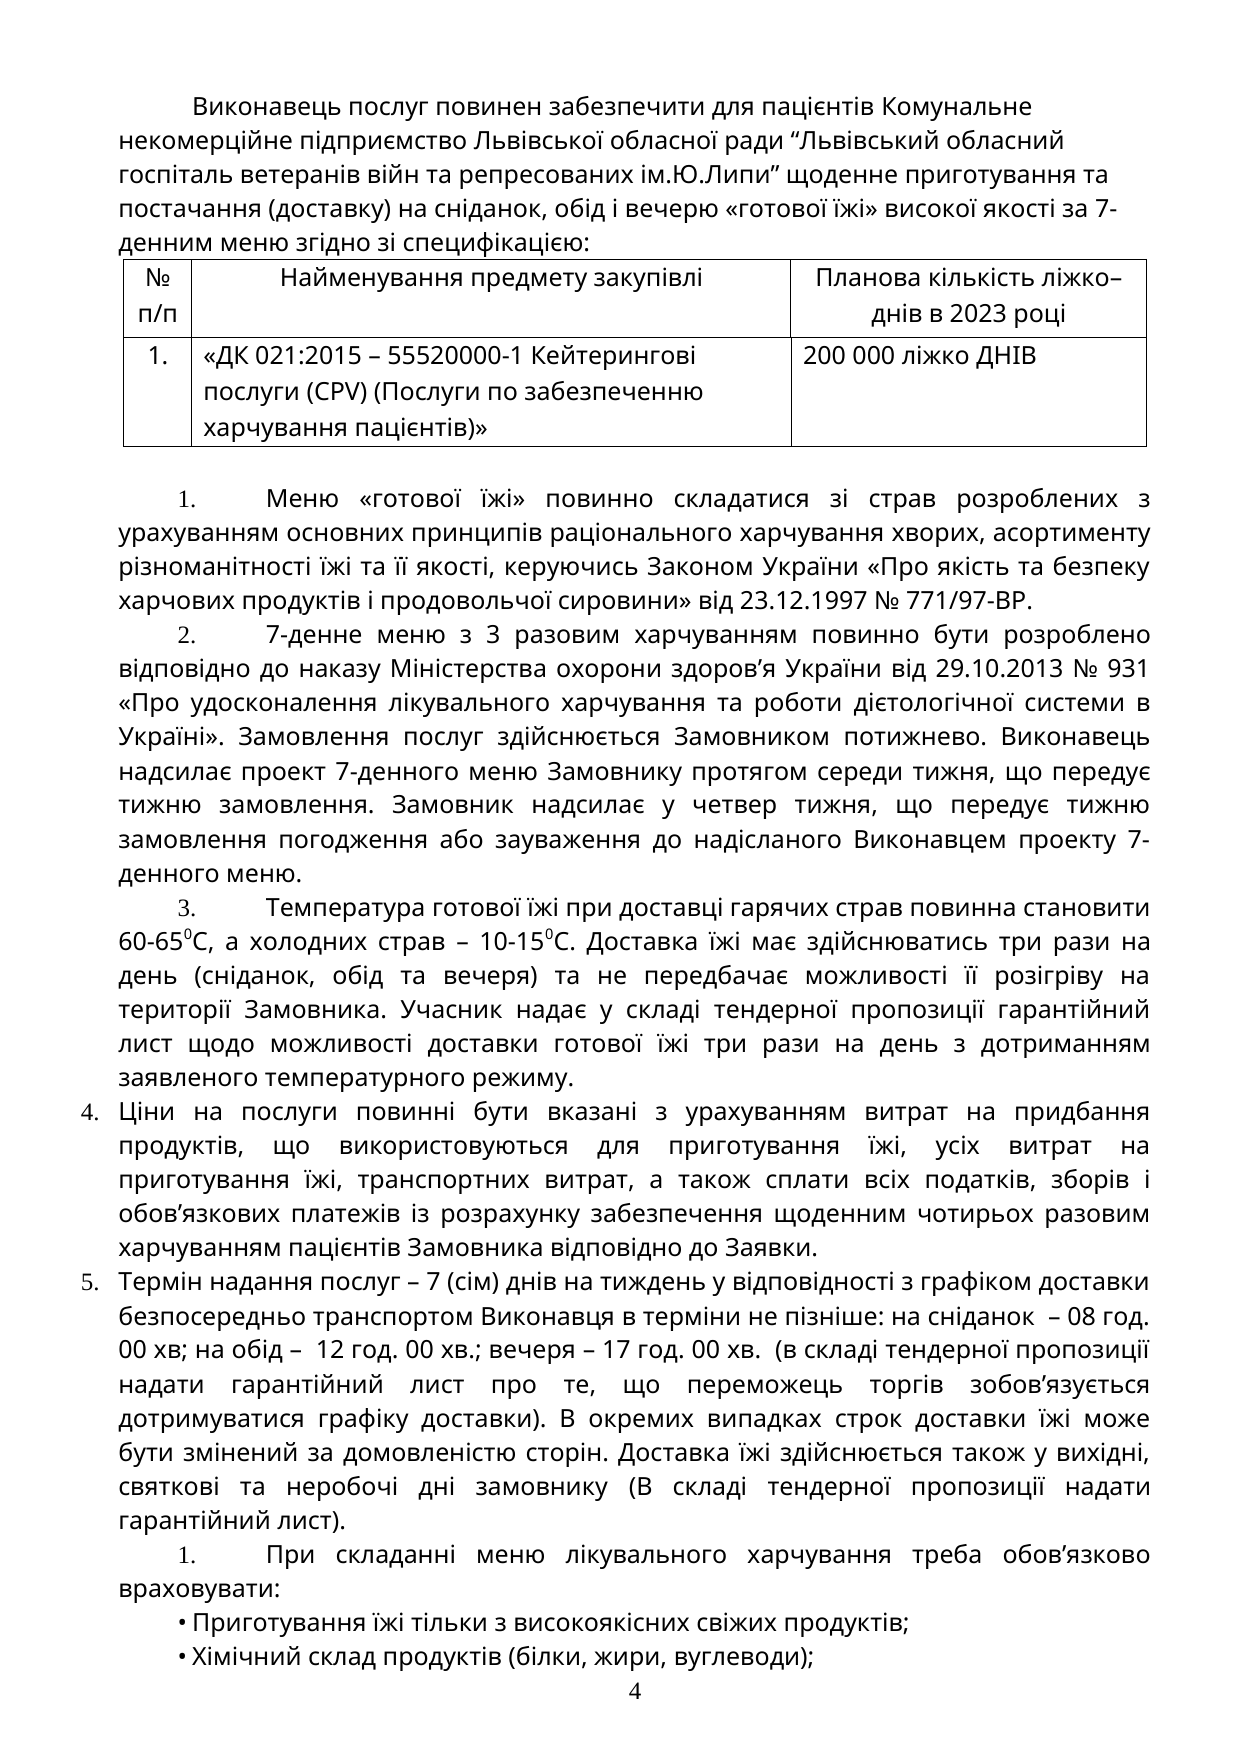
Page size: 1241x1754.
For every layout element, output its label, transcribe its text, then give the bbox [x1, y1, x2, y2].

list Температура готової їжі при доставці гарячих страв повинна становити 60-650С, а холодних страв – 10-150С. Доставка їжі має здійснюватись три рази на день (сніданок, обід та вечеря) та не передбачає можливості її розігріву на території Замовника. Учасник надає у складі тендерної пропозиції гарантійний лист щодо можливості доставки готової їжі три рази на день з дотриманням заявленого температурного режиму. [118, 889, 1152, 1094]
table_cell 1. [124, 338, 191, 446]
list При складанні меню лікувального харчування треба обов’язково враховувати: [118, 1537, 1152, 1605]
table_cell «ДК 021:2015 – 55520000-1 Кейтерингові послуги (CPV) (Послуги по забезпеченню харчування пацієнтів)» [192, 338, 791, 446]
table_header Найменування предмету закупівлі [192, 260, 790, 337]
text • Приготування їжі тільки з високоякісних свіжих продуктів; [118, 1605, 1152, 1639]
text Виконавець послуг повинен забезпечити для пацієнтів Комунальне некомерційне підприємство Львівської обласної ради “Львівський обласний госпіталь ветеранів війн та репресованих ім.Ю.Липи” щоденне приготування та постачання (доставку) на сніданок, обід і вечерю «готової їжі» високої якості за 7-денним меню згідно зі специфікацією: [118, 88, 1152, 259]
table_header № п/п [124, 260, 191, 337]
text • Хімічний склад продуктів (білки, жири, вуглеводи); [118, 1639, 1152, 1673]
table_cell 200 000 ліжко днів [792, 338, 1146, 446]
list Меню «готової їжі» повинно складатися зі страв розроблених з урахуванням основних принципів раціонального харчування хворих, асортименту різноманітності їжі та її якості, керуючись Законом України «Про якість та безпеку харчових продуктів і продовольчої сировини» від 23.12.1997 № 771/97-ВР. [118, 481, 1152, 617]
list Ціни на послуги повинні бути вказані з урахуванням витрат на придбання продуктів, що використовуються для приготування їжі, усіх витрат на приготування їжі, транспортних витрат, а також сплати всіх податків, зборів і обов’язкових платежів із розрахунку забезпечення щоденним чотирьох разовим харчуванням пацієнтів Замовника відповідно до Заявки. [81, 1094, 1152, 1264]
list 7-денне меню з 3 разовим харчуванням повинно бути розроблено відповідно до наказу Міністерства охорони здоров’я України від 29.10.2013 № 931 «Про удосконалення лікувального харчування та роботи дієтологічної системи в Україні». Замовлення послуг здійснюється Замовником потижнево. Виконавець надсилає проект 7-денного меню Замовнику протягом середи тижня, що передує тижню замовлення. Замовник надсилає у четвер тижня, що передує тижню замовлення погодження або зауваження до надісланого Виконавцем проекту 7-денного меню. [118, 617, 1152, 889]
table_header Планова кількість ліжко–днів в 2023 році [791, 260, 1146, 337]
list Термін надання послуг – 7 (сім) днів на тиждень у відповідності з графіком доставки безпосередньо транспортом Виконавця в терміни не пізніше: на сніданок – 08 год. 00 хв; на обід – 12 год. 00 хв.; вечеря – 17 год. 00 хв. (в складі тендерної пропозиції надати гарантійний лист про те, що переможець торгів зобов’язується дотримуватися графіку доставки). В окремих випадках строк доставки їжі може бути змінений за домовленістю сторін. Доставка їжі здійснюється також у вихідні, святкові та неробочі дні замовнику (В складі тендерної пропозиції надати гарантійний лист). [81, 1264, 1152, 1537]
